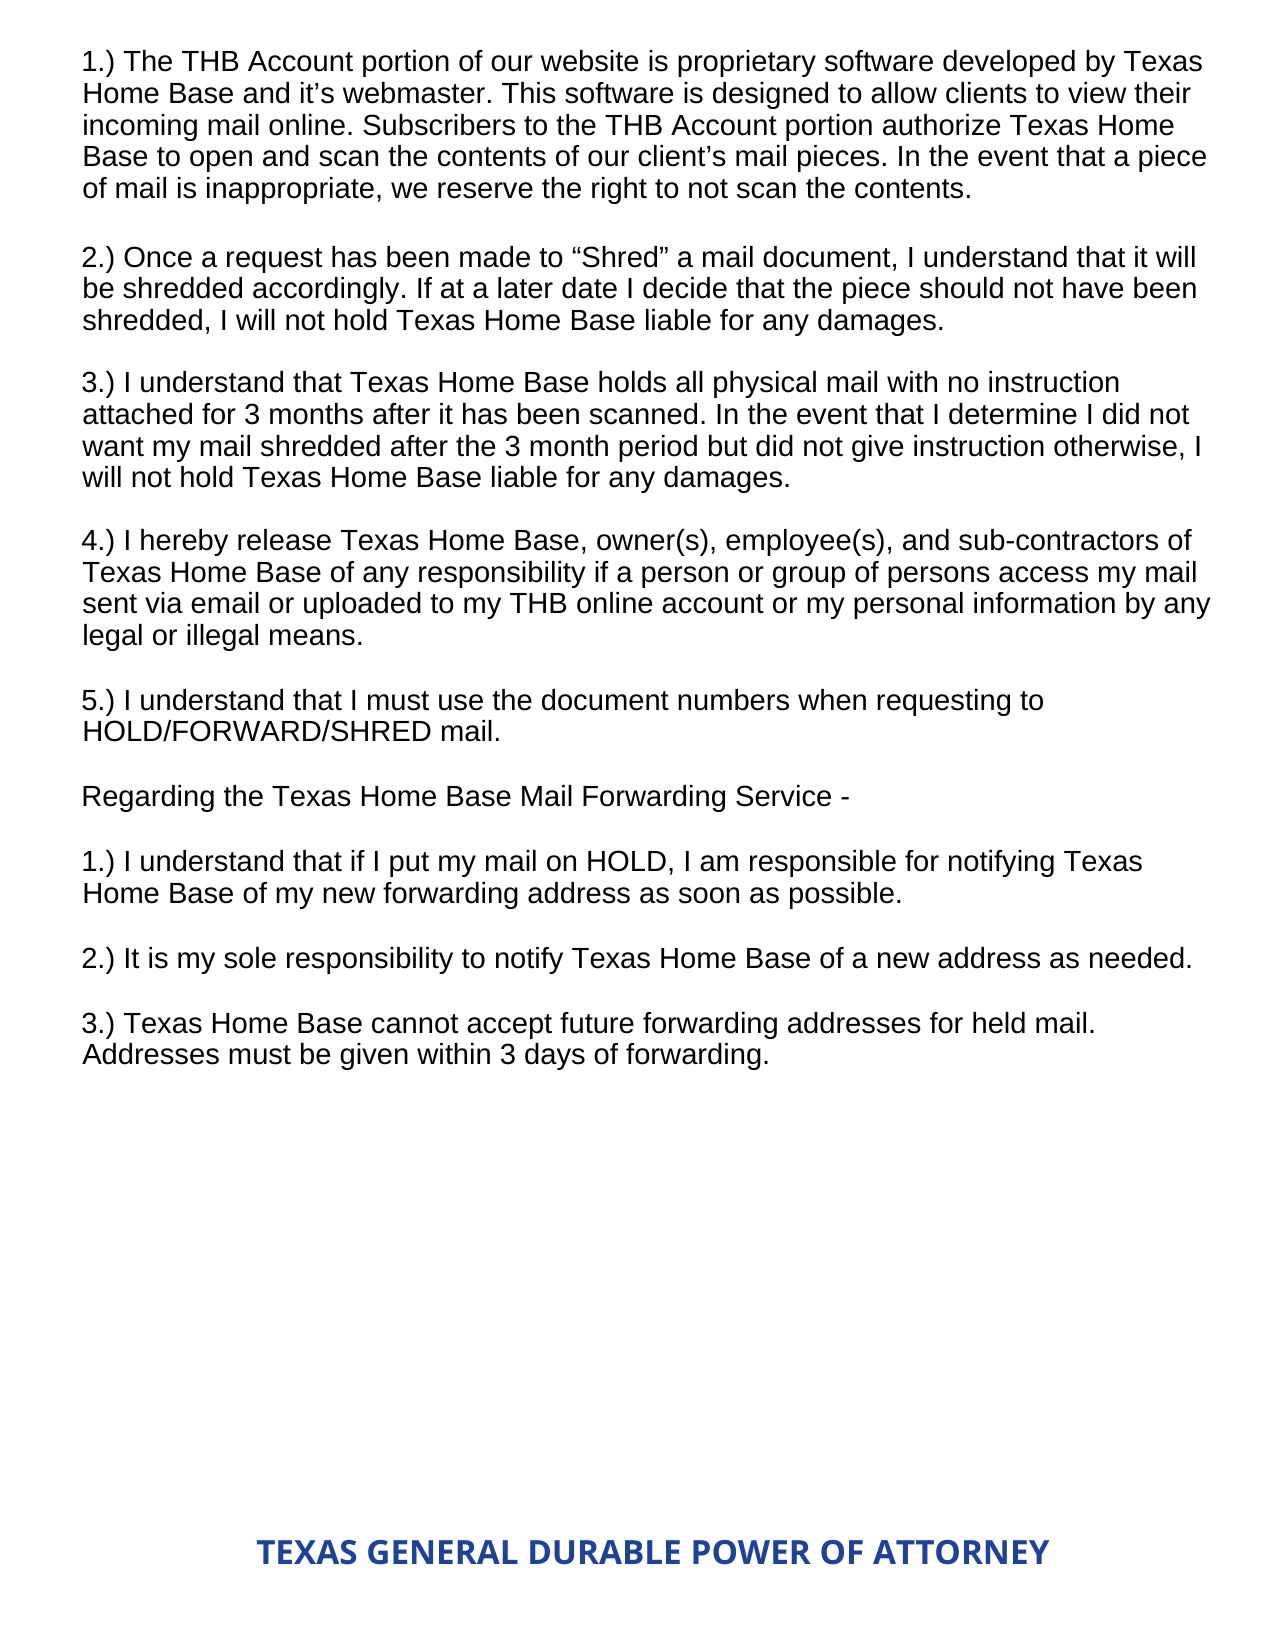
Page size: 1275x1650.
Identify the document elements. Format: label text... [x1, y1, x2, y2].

text 3.) I understand that Texas Home Base holds all physical mail with no instruction attached for 3 months after it has been scanned. In the event that I determine I did not want my mail shredded after the 3 month period but did not give instruction otherwise, I will not hold Texas Home Base liable for any damages. [81, 368, 1225, 494]
text 1.) The THB Account portion of our website is proprietary software developed by Texas Home Base and it’s webmaster. This software is designed to allow clients to view their incoming mail online. Subscribers to the THB Account portion authorize Texas Home Base to open and scan the contents of our client’s mail pieces. In the event that a piece of mail is inappropriate, we reserve the right to not scan the contents. [81, 47, 1225, 204]
text Regarding the Texas Home Base Mail Forwarding Service - [81, 781, 1225, 813]
text 4.) I hereby release Texas Home Base, owner(s), employee(s), and sub-contractors of Texas Home Base of any responsibility if a person or group of persons access my mail sent via email or uploaded to my THB online account or my personal information by any legal or illegal means. [81, 525, 1225, 651]
text 5.) I understand that I must use the document numbers when requesting to HOLD/FORWARD/SHRED mail. [81, 685, 1225, 748]
text 1.) I understand that if I put my mail on HOLD, I am responsible for notifying Texas Home Base of my new forwarding address as soon as possible. [81, 846, 1225, 909]
text 3.) Texas Home Base cannot accept future forwarding addresses for held mail. Addresses must be given within 3 days of forwarding. [81, 1008, 1225, 1071]
text 2.) It is my sole responsibility to notify Texas Home Base of a new address as needed. [81, 943, 1225, 974]
text TEXAS GENERAL DURABLE POWER OF ATTORNEY [81, 1531, 1225, 1573]
text 2.) Once a request has been made to “Shred” a mail document, I understand that it will be shredded accordingly. If at a later date I decide that the piece should not have been shredded, I will not hold Texas Home Base liable for any damages. [81, 242, 1225, 336]
